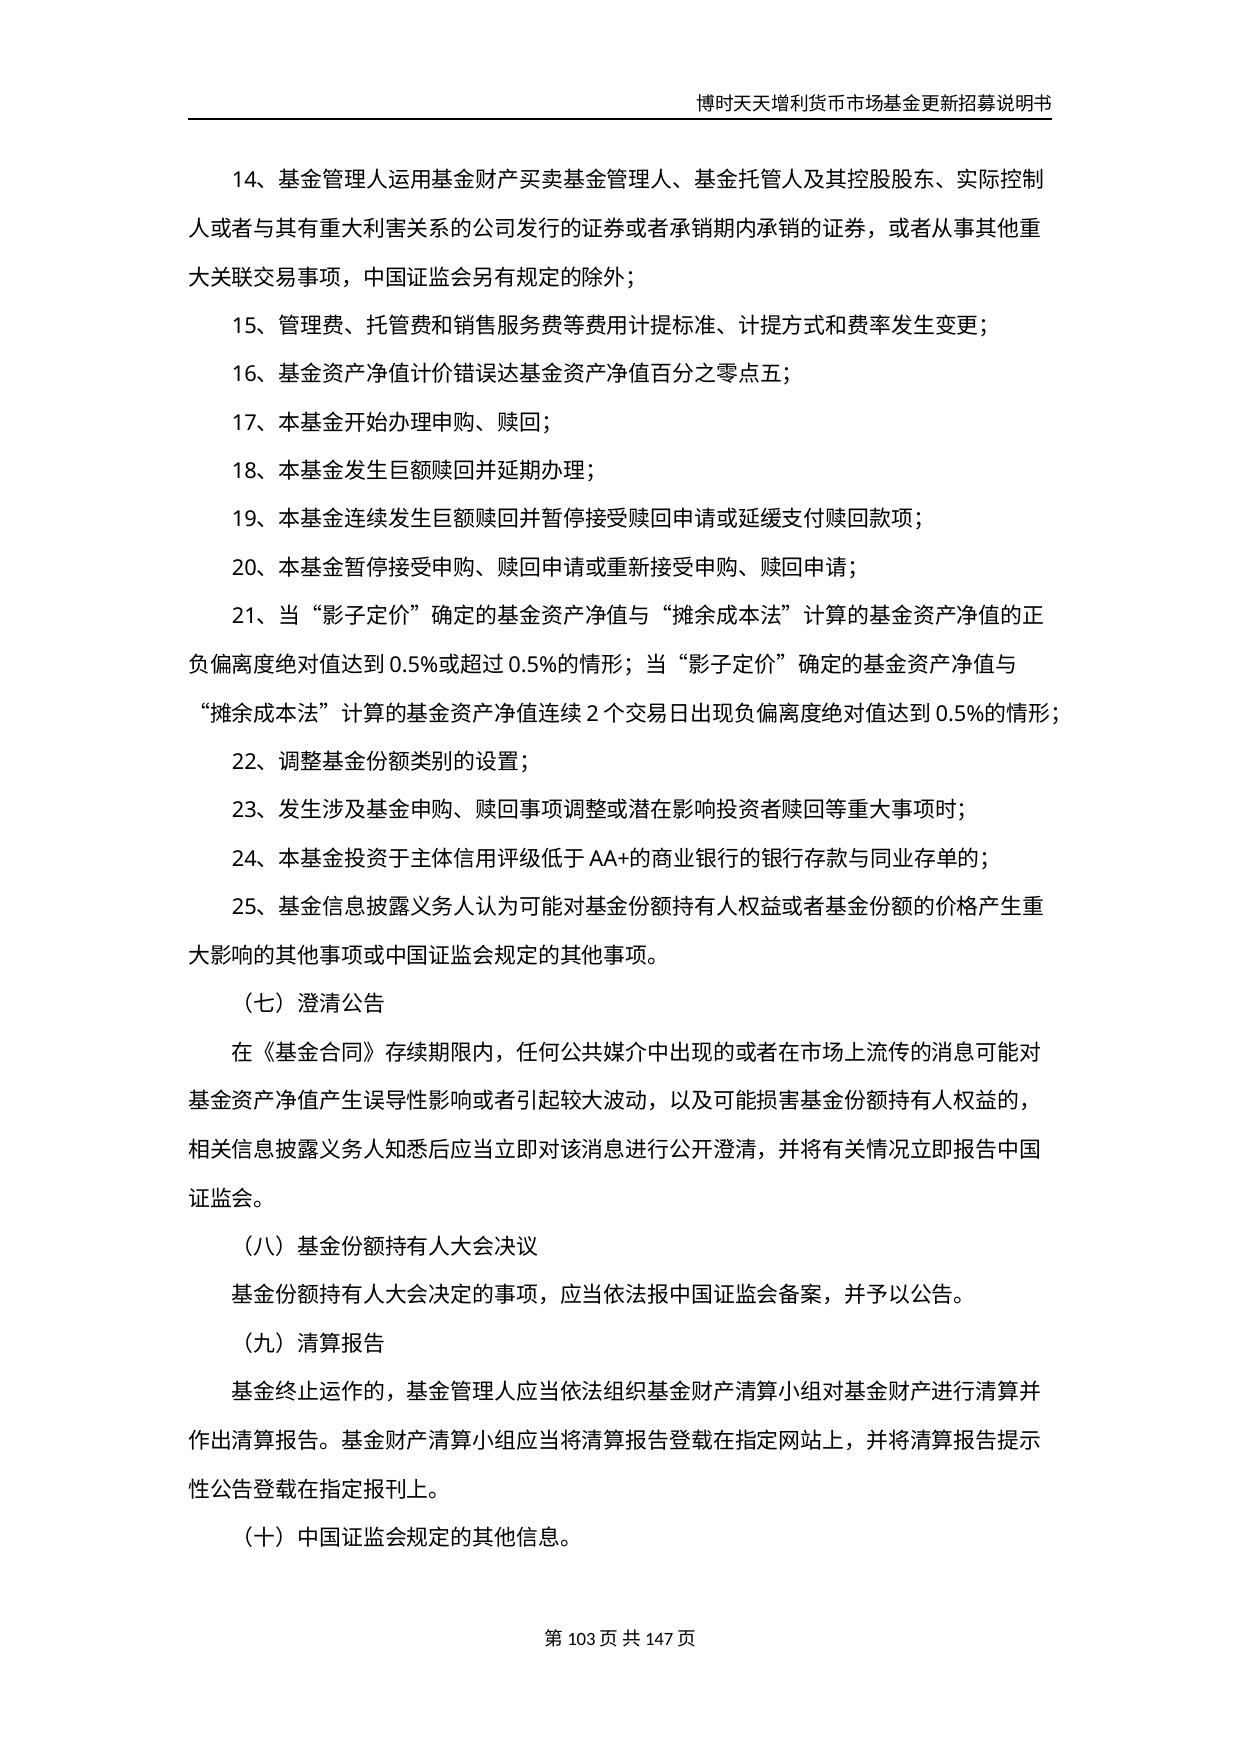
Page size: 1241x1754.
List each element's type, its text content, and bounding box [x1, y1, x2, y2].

text （九）清算报告 [188, 1325, 1052, 1358]
text 17、本基金开始办理申购、赎回； [188, 404, 1052, 437]
text 23、发生涉及基金申购、赎回事项调整或潜在影响投资者赎回等重大事项时； [188, 792, 1052, 824]
text 15、管理费、托管费和销售服务费等费用计提标准、计提方式和费率发生变更； [188, 308, 1052, 340]
text 在《基金合同》存续期限内，任何公共媒介中出现的或者在市场上流传的消息可能对基金资产净值产生误导性影响或者引起较大波动，以及可能损害基金份额持有人权益的，相关信息披露义务人知悉后应当立即对该消息进行公开澄清，并将有关情况立即报告中国证监会。 [188, 1034, 1052, 1213]
text （七）澄清公告 [188, 986, 1052, 1018]
text 基金份额持有人大会决定的事项，应当依法报中国证监会备案，并予以公告。 [188, 1277, 1052, 1309]
text 21、当“影子定价”确定的基金资产净值与“摊余成本法”计算的基金资产净值的正负偏离度绝对值达到0.5%或超过0.5%的情形；当“影子定价”确定的基金资产净值与“摊余成本法”计算的基金资产净值连续2个交易日出现负偏离度绝对值达到0.5%的情形； [188, 598, 1052, 728]
text 24、本基金投资于主体信用评级低于AA+的商业银行的银行存款与同业存单的； [188, 840, 1052, 873]
text 20、本基金暂停接受申购、赎回申请或重新接受申购、赎回申请； [188, 549, 1052, 582]
text 基金终止运作的，基金管理人应当依法组织基金财产清算小组对基金财产进行清算并作出清算报告。基金财产清算小组应当将清算报告登载在指定网站上，并将清算报告提示性公告登载在指定报刊上。 [188, 1374, 1052, 1504]
text 22、调整基金份额类别的设置； [188, 744, 1052, 776]
text （十）中国证监会规定的其他信息。 [188, 1519, 1052, 1552]
text 25、基金信息披露义务人认为可能对基金份额持有人权益或者基金份额的价格产生重大影响的其他事项或中国证监会规定的其他事项。 [188, 889, 1052, 970]
text 19、本基金连续发生巨额赎回并暂停接受赎回申请或延缓支付赎回款项； [188, 501, 1052, 534]
text 16、基金资产净值计价错误达基金资产净值百分之零点五； [188, 356, 1052, 389]
text 18、本基金发生巨额赎回并延期办理； [188, 453, 1052, 485]
text 14、基金管理人运用基金财产买卖基金管理人、基金托管人及其控股股东、实际控制人或者与其有重大利害关系的公司发行的证券或者承销期内承销的证券，或者从事其他重大关联交易事项，中国证监会另有规定的除外； [188, 162, 1052, 292]
text （八）基金份额持有人大会决议 [188, 1229, 1052, 1261]
